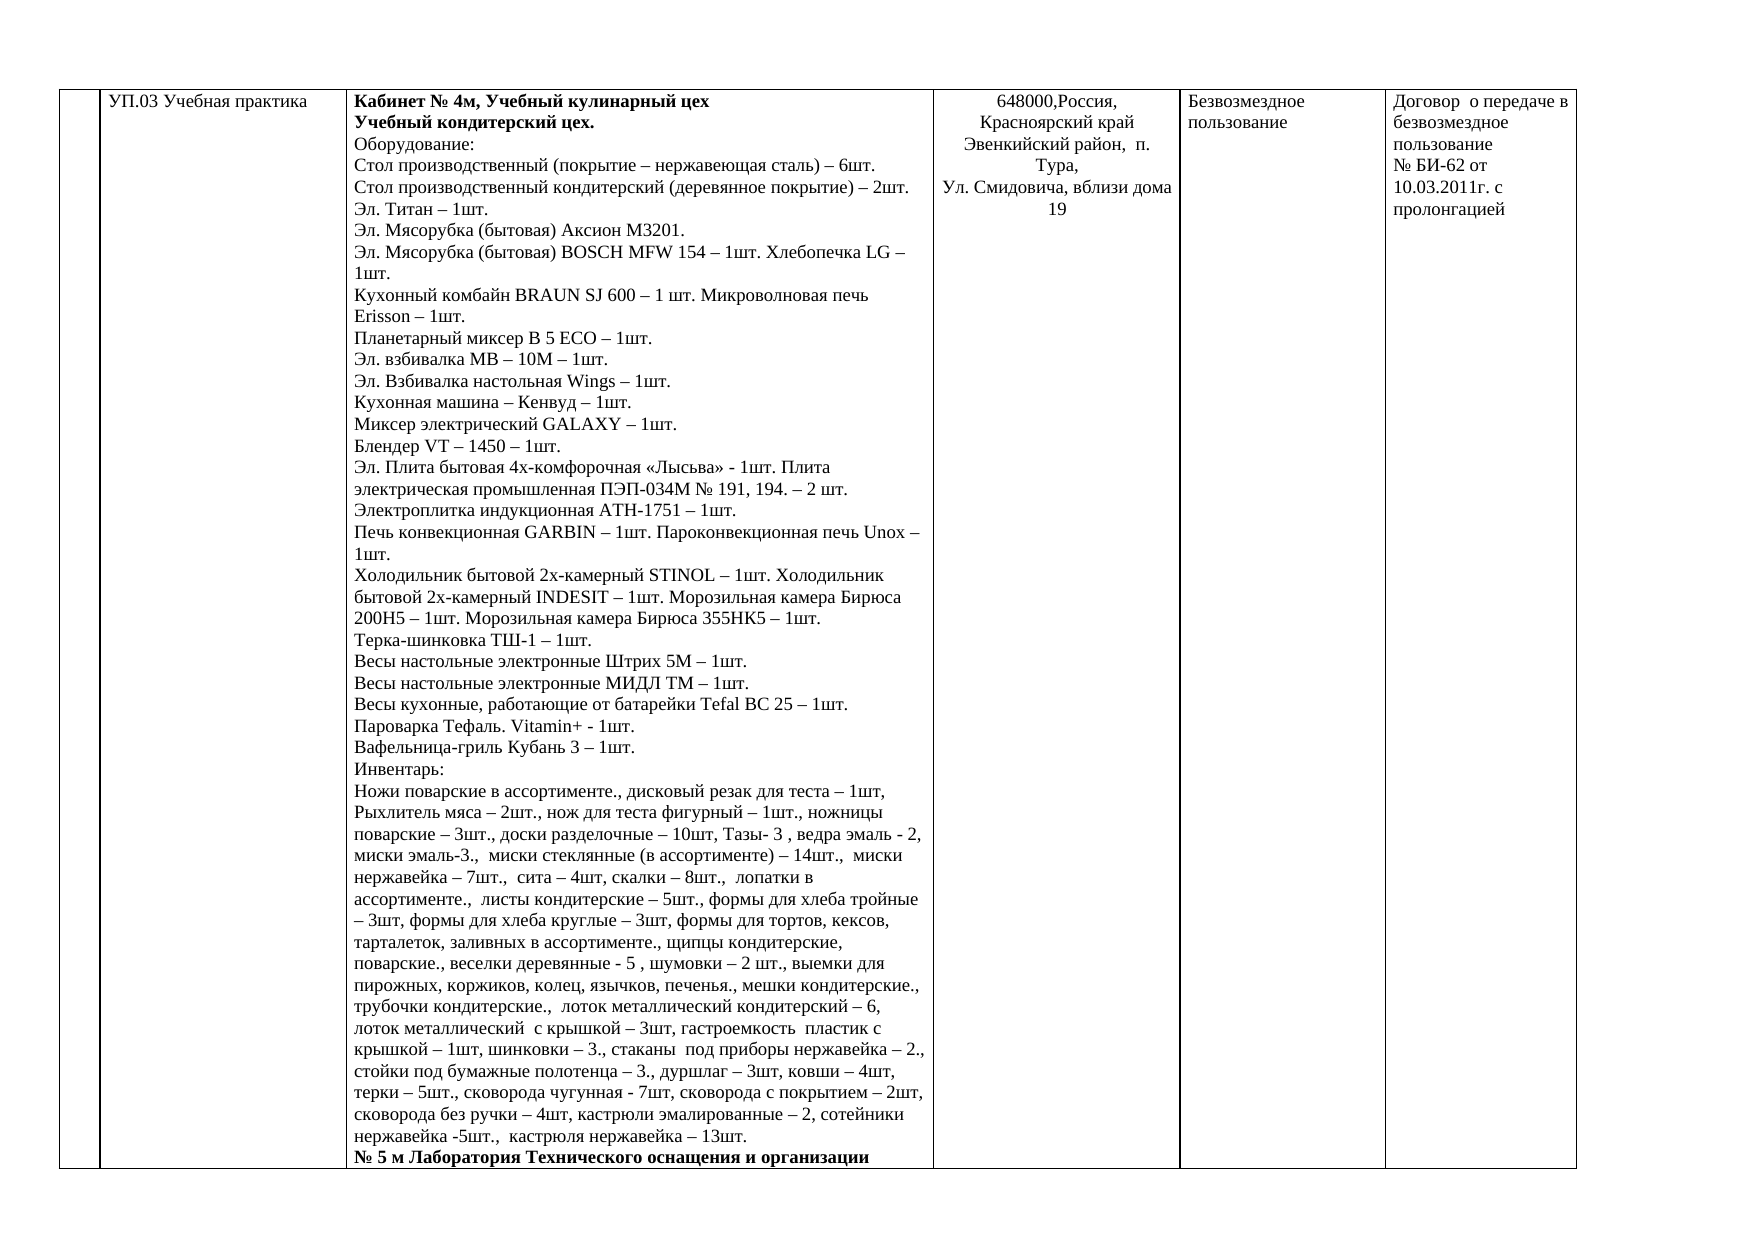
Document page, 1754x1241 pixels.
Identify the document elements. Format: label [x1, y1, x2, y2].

table_cell [1181, 90, 1385, 1168]
table_cell [347, 90, 933, 1168]
table_cell [101, 90, 346, 1168]
table_cell [60, 90, 99, 1168]
table_cell [934, 90, 1179, 1168]
table_cell [1386, 90, 1576, 1168]
